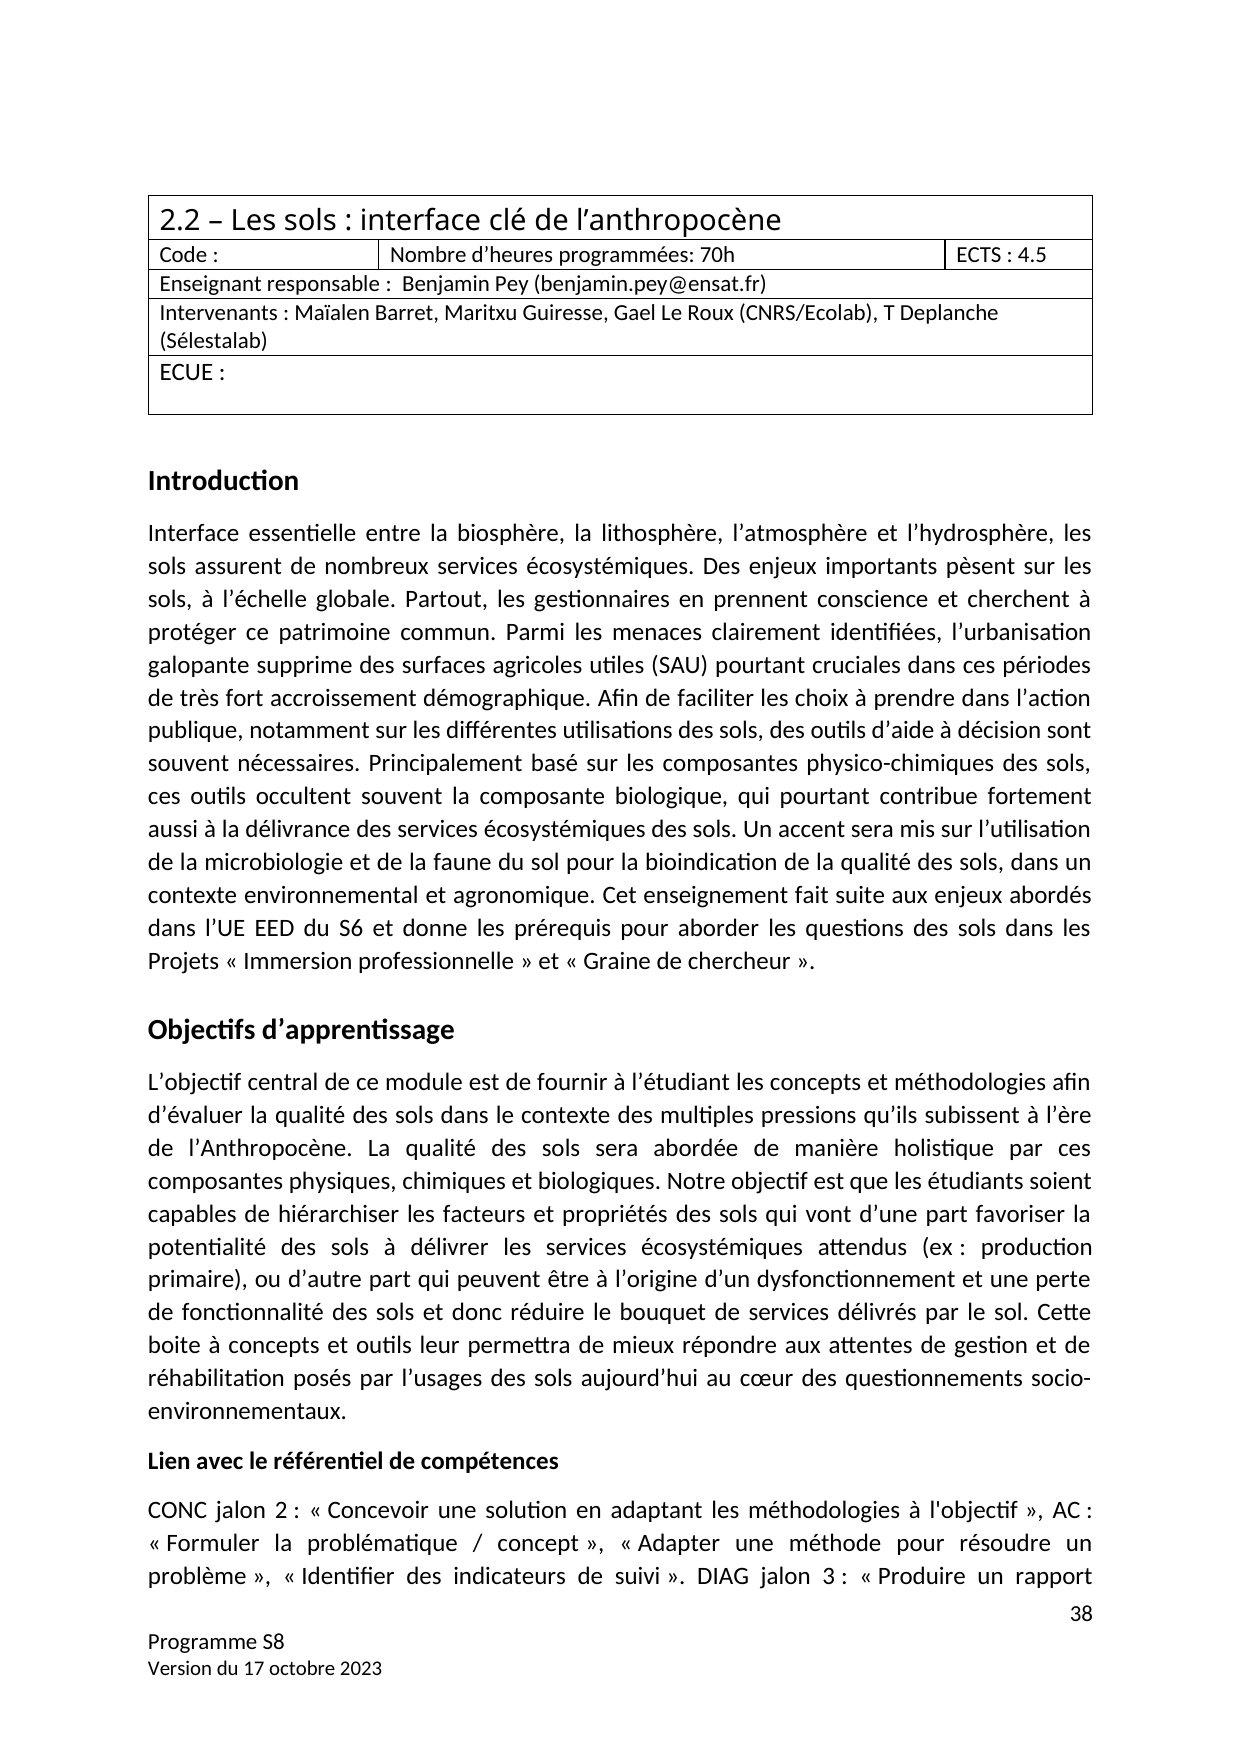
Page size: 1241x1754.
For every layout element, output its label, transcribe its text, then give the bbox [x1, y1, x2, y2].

table_cell Intervenants : Maïalen Barret, Maritxu Guiresse, Gael Le Roux (CNRS/Ecolab), T Deplanche (Sélestalab) [149, 299, 1092, 354]
table_cell Nombre d’heures programmées: 70h [379, 240, 944, 268]
text Lien avec le référentiel de compétences [148, 1445, 1093, 1475]
text Introduction [148, 462, 1093, 498]
table_cell Enseignant responsable : Benjamin Pey (benjamin.pey@ensat.fr) [149, 270, 1092, 297]
text Objectifs d’apprentissage [148, 1011, 1093, 1047]
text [148, 1494, 1093, 1591]
table_header 2.2 – Les sols : interface clé de l’anthropocène [149, 196, 1092, 239]
text L’objectif central de ce module est de fournir à l’étudiant les concepts et méthodologies afin d’évaluer la qualité des sols dans le contexte des multiples pressions qu’ils subissent à l’ère de l’Anthropocène. La qualité des sols sera abordée de manière holistique par ces composantes physiques, chimiques et biologiques. Notre objectif est que les étudiants soient capables de hiérarchiser les facteurs et propriétés des sols qui vont d’une part favoriser la potentialité des sols à délivrer les services écosystémiques attendus (ex : production primaire), ou d’autre part qui peuvent être à l’origine d’un dysfonctionnement et une perte de fonctionnalité des sols et donc réduire le bouquet de services délivrés par le sol. Cette boite à concepts et outils leur permettra de mieux répondre aux attentes de gestion et de réhabilitation posés par l’usages des sols aujourd’hui au cœur des questionnements socio-environnementaux. [148, 1066, 1093, 1426]
table_cell ECUE : [149, 356, 1092, 414]
text Interface essentielle entre la biosphère, la lithosphère, l’atmosphère et l’hydrosphère, les sols assurent de nombreux services écosystémiques. Des enjeux importants pèsent sur les sols, à l’échelle globale. Partout, les gestionnaires en prennent conscience et cherchent à protéger ce patrimoine commun. Parmi les menaces clairement identifiées, l’urbanisation galopante supprime des surfaces agricoles utiles (SAU) pourtant cruciales dans ces périodes de très fort accroissement démographique. Afin de faciliter les choix à prendre dans l’action publique, notamment sur les différentes utilisations des sols, des outils d’aide à décision sont souvent nécessaires. Principalement basé sur les composantes physico-chimiques des sols, ces outils occultent souvent la composante biologique, qui pourtant contribue fortement aussi à la délivrance des services écosystémiques des sols. Un accent sera mis sur l’utilisation de la microbiologie et de la faune du sol pour la bioindication de la qualité des sols, dans un contexte environnemental et agronomique. Cet enseignement fait suite aux enjeux abordés dans l’UE EED du S6 et donne les prérequis pour aborder les questions des sols dans les Projets « Immersion professionnelle » et « Graine de chercheur ». [148, 517, 1093, 976]
table_cell ECTS : 4.5 [946, 240, 1092, 268]
table_cell Code : [149, 240, 378, 268]
